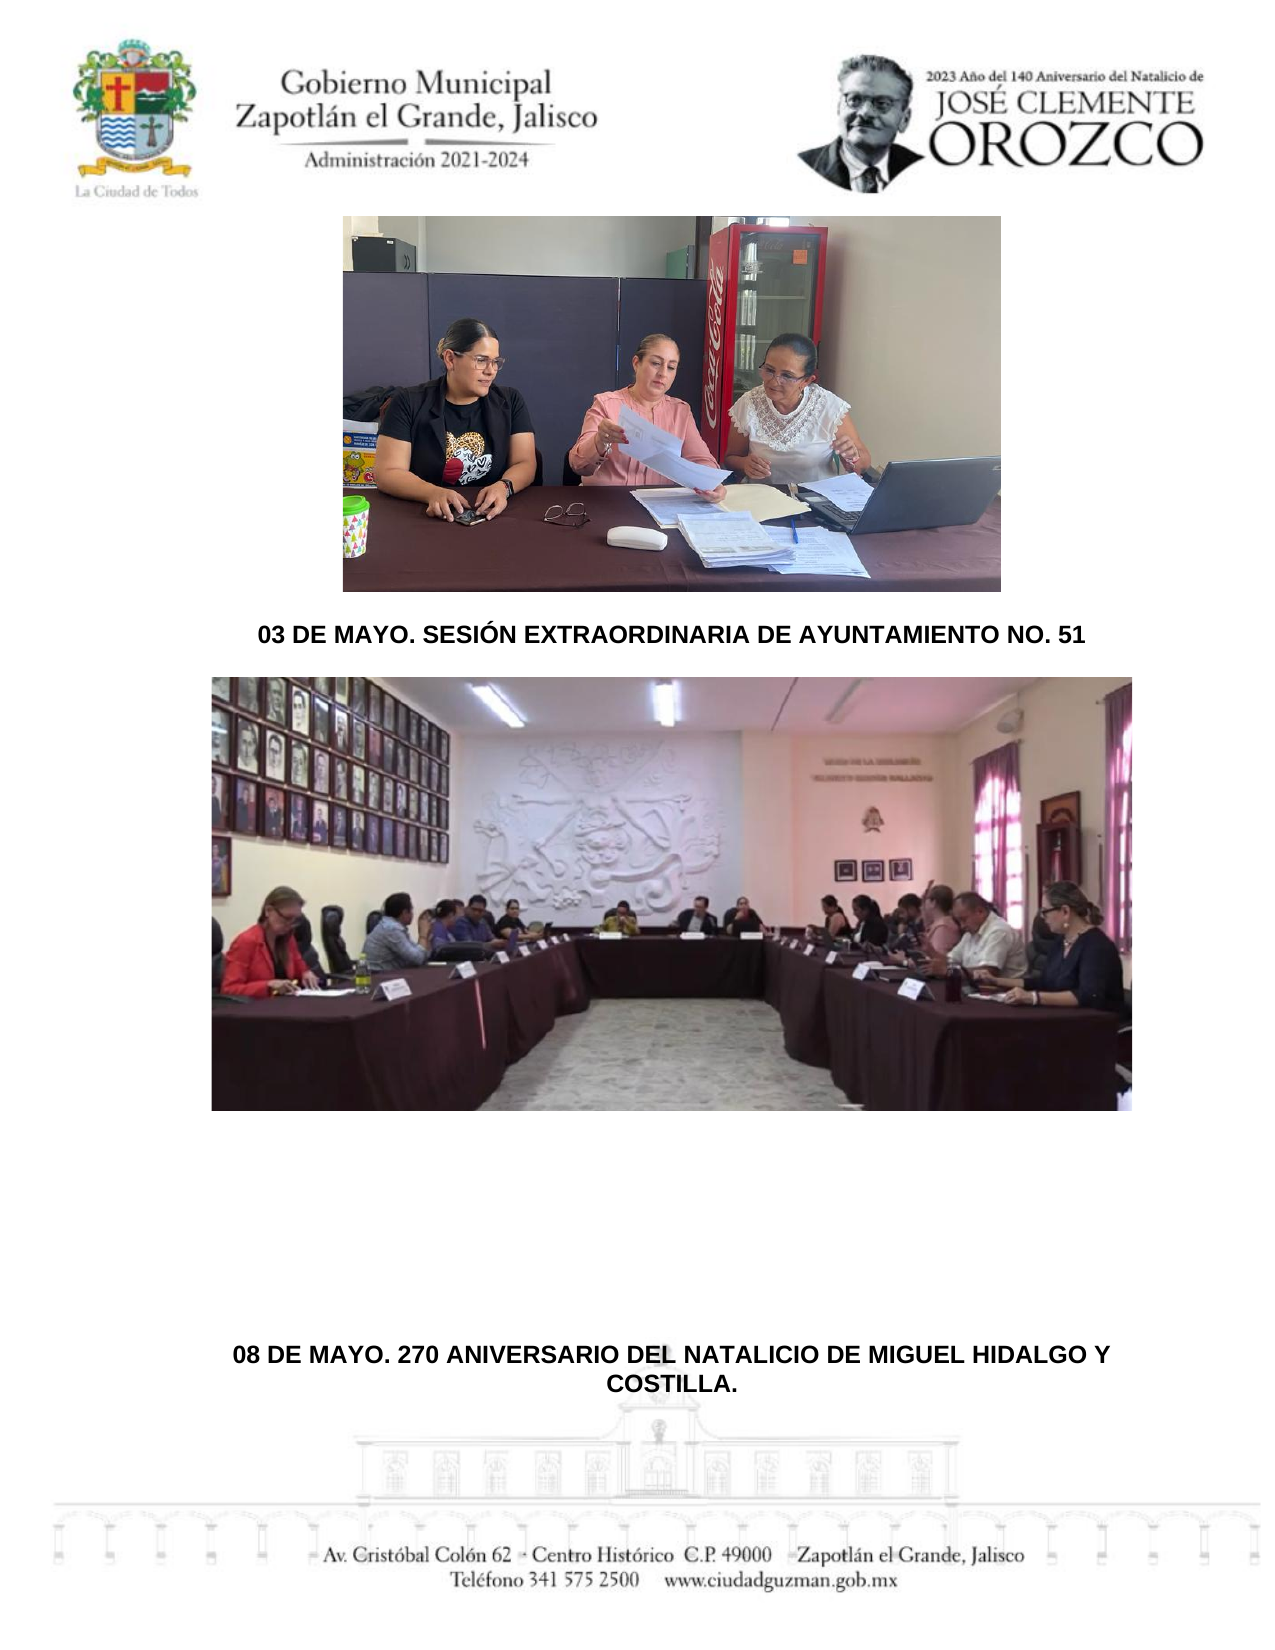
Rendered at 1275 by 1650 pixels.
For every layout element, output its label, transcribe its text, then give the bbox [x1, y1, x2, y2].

picture [15, 1337, 1275, 1633]
picture [211, 677, 1133, 1111]
text 03 DE MAYO. SESIÓN EXTRAORDINARIA DE AYUNTAMIENTO NO. 51 [177, 620, 1167, 649]
picture [15, 14, 1258, 592]
text 08 DE MAYO. 270 ANIVERSARIO DEL NATALICIO DE MIGUEL HIDALGO Y COSTILLA. [177, 1340, 1167, 1398]
